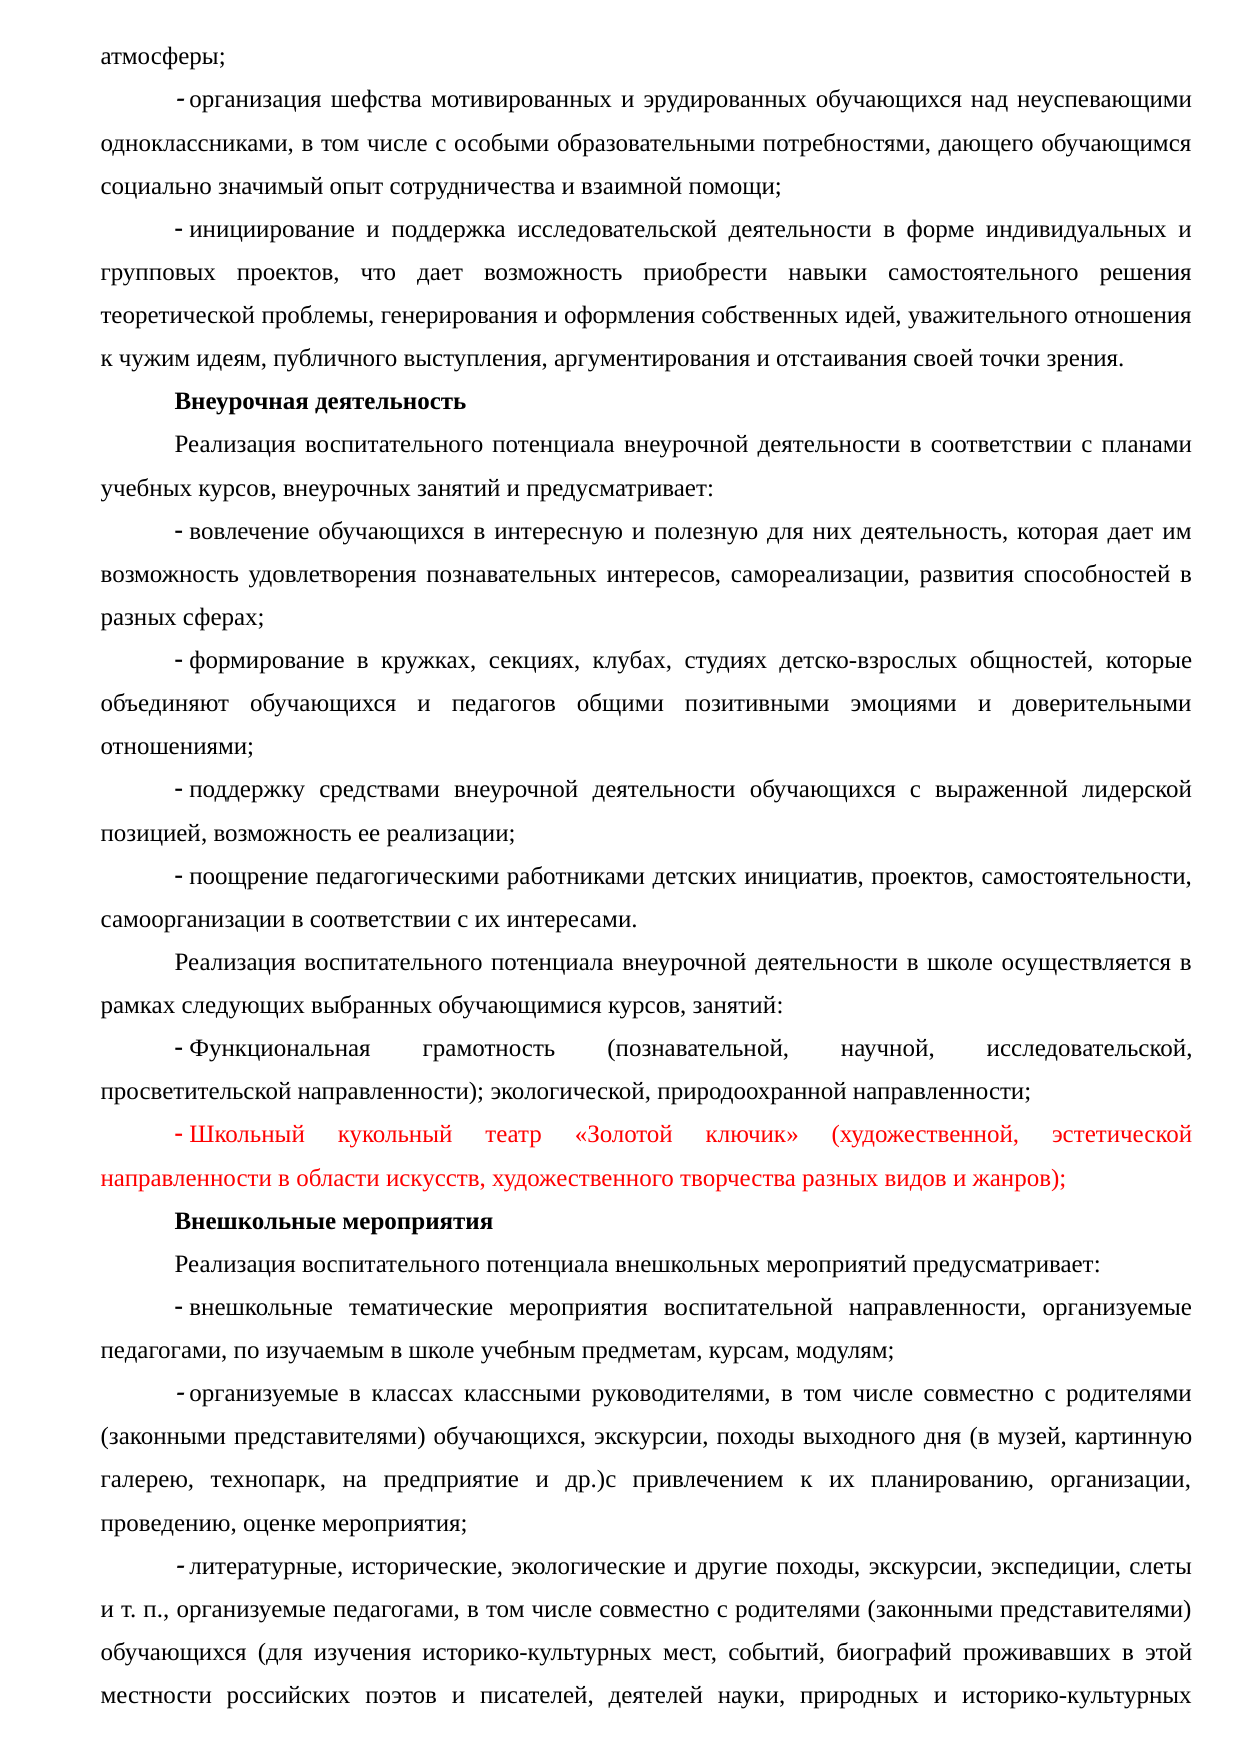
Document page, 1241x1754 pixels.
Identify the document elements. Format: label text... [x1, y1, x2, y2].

list организация шефства мотивированных и эрудированных обучающихся над неуспевающими одноклассниками, в том числе с особыми образовательными потребностями, дающего обучающимся социально значимый опыт сотрудничества и взаимной помощи; [100, 84, 1193, 199]
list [100, 41, 1193, 70]
list инициирование и поддержка исследовательской деятельности в форме индивидуальных и групповых проектов, что дает возможность приобрести навыки самостоятельного решения теоретической проблемы, генерирования и оформления собственных идей, уважительного отношения к чужим идеям, публичного выступления, аргументирования и отстаивания своей точки зрения. [100, 214, 1193, 372]
list поощрение педагогическими работниками детских инициатив, проектов, самостоятельности, самоорганизации в соответствии с их интересами. [100, 861, 1193, 933]
text Реализация воспитательного потенциала внешкольных мероприятий предусматривает: [100, 1249, 1193, 1278]
list вовлечение обучающихся в интересную и полезную для них деятельность, которая дает им возможность удовлетворения познавательных интересов, самореализации, развития способностей в разных сферах; [100, 516, 1193, 631]
list формирование в кружках, секциях, клубах, студиях детско-взрослых общностей, которые объединяют обучающихся и педагогов общими позитивными эмоциями и доверительными отношениями; [100, 645, 1193, 760]
list Школьный кукольный театр «Золотой ключик» (художественной, эстетической направленности в области искусств, художественного творчества разных видов и жанров); [100, 1119, 1193, 1191]
text Реализация воспитательного потенциала внеурочной деятельности в соответствии с планами учебных курсов, внеурочных занятий и предусматривает: [100, 429, 1193, 501]
text Реализация воспитательного потенциала внеурочной деятельности в школе осуществляется в рамках следующих выбранных обучающимися курсов, занятий: [100, 947, 1193, 1019]
list внешкольные тематические мероприятия воспитательной направленности, организуемые педагогами, по изучаемым в школе учебным предметам, курсам, модулям; [100, 1292, 1193, 1364]
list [100, 1551, 1193, 1709]
text Внешкольные мероприятия [100, 1206, 1193, 1234]
list Функциональная грамотность (познавательной, научной, исследовательской, просветительской направленности); экологической, природоохранной направленности; [100, 1033, 1193, 1105]
list организуемые в классах классными руководителями, в том числе совместно с родителями (законными представителями) обучающихся, экскурсии, походы выходного дня (в музей, картинную галерею, технопарк, на предприятие и др.)с привлечением к их планированию, организации, проведению, оценке мероприятия; [100, 1378, 1193, 1536]
text Внеурочная деятельность [100, 386, 1193, 415]
list поддержку средствами внеурочной деятельности обучающихся с выраженной лидерской позицией, возможность ее реализации; [100, 774, 1193, 846]
